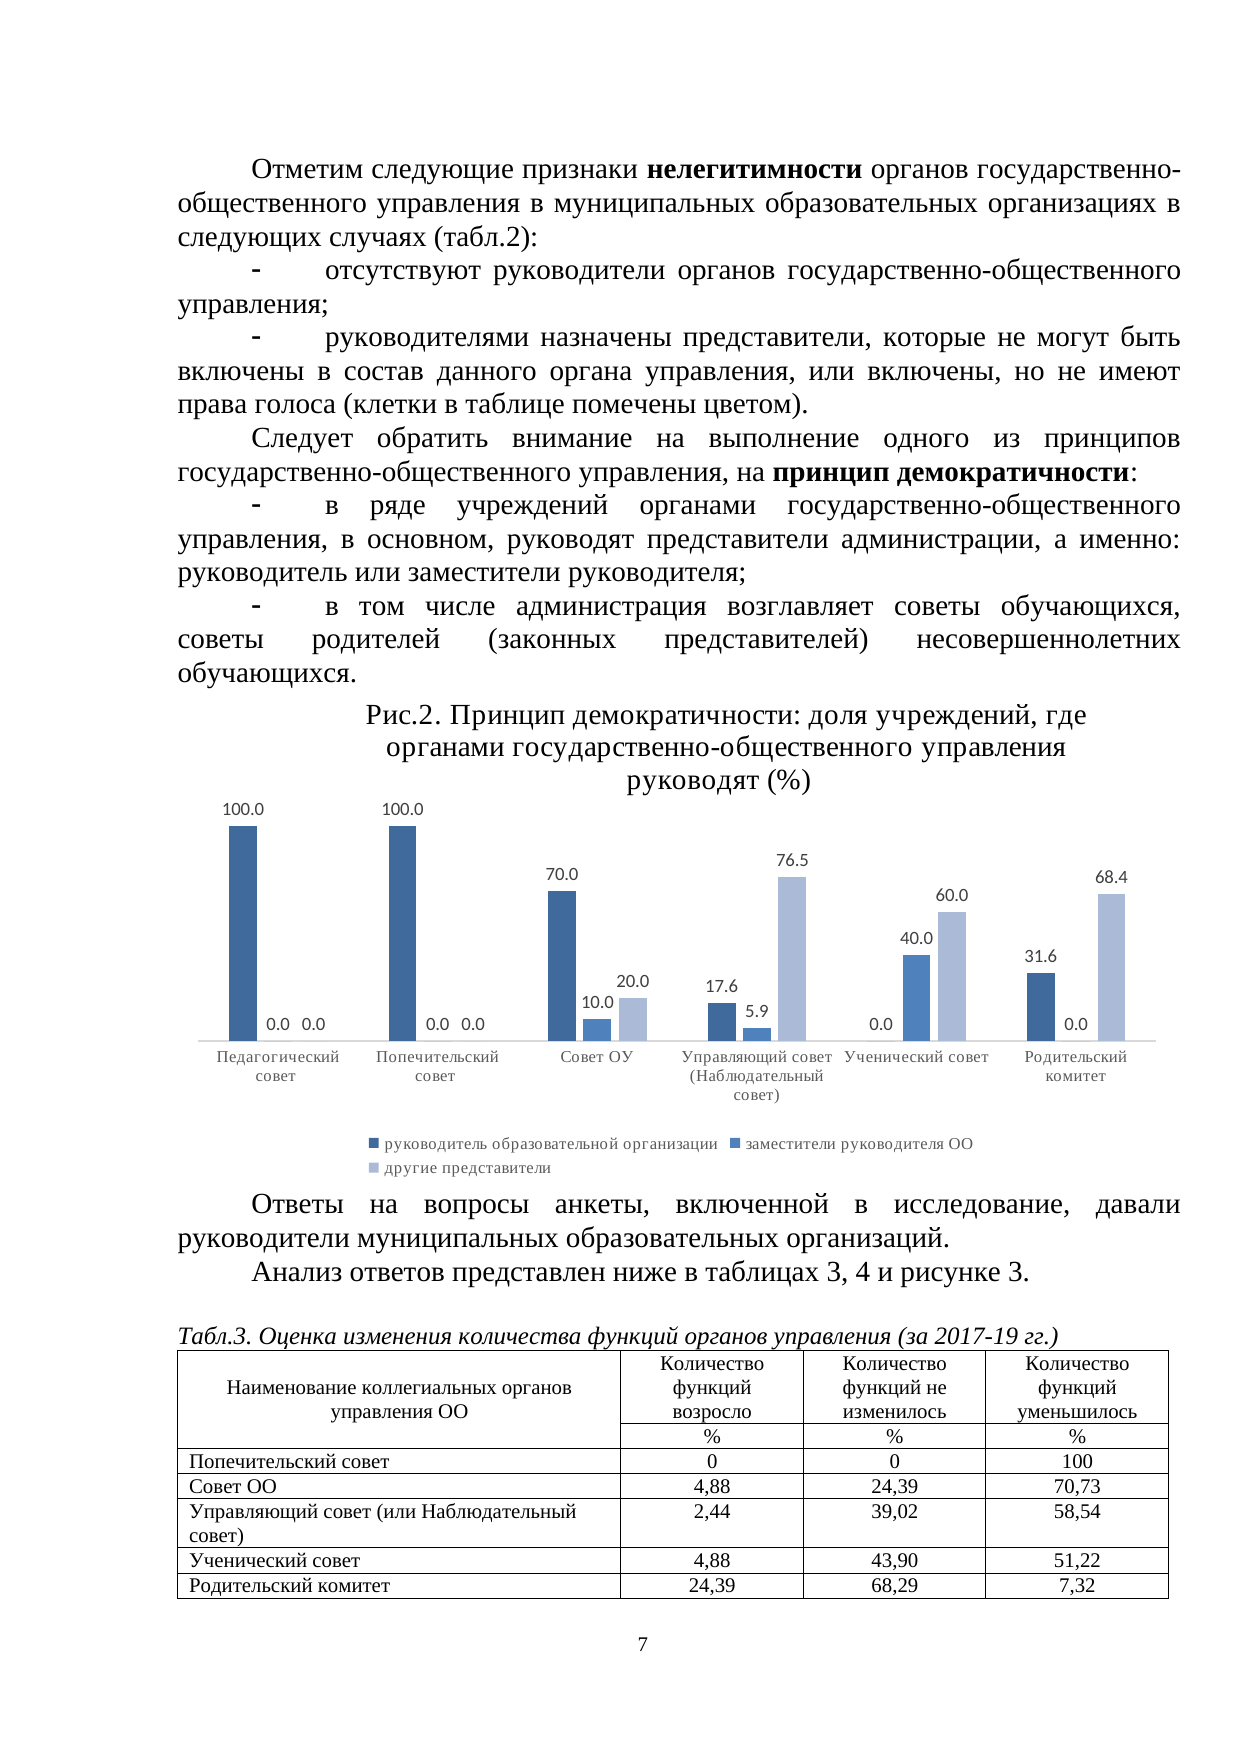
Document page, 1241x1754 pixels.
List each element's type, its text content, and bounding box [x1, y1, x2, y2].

table_header Наименование коллегиальных органов управления ОО [178, 1351, 620, 1448]
text Анализ ответов представлен ниже в таблицах 3, 4 и рисунке 3. [177, 1254, 1181, 1287]
text Отметим следующие признаки нелегитимности органов государственно-общественного управления в муниципальных образовательных организациях в следующих случаях (табл.2): [177, 152, 1181, 252]
table_cell 68,29 [804, 1574, 985, 1597]
table_cell % [804, 1424, 985, 1448]
table_cell Управляющий совет (или Наблюдательный совет) [178, 1499, 620, 1547]
list Следует обратить внимание на выполнение одного из принципов государственно-общественного управления, на принцип демократичности: [177, 420, 1181, 487]
table_cell 4,88 [621, 1548, 803, 1572]
text Ответы на вопросы анкеты, включенной в исследование, давали руководители муниципальных образовательных организаций. [177, 1187, 1181, 1254]
list в ряде учреждений органами государственно-общественного управления, в основном, руководят представители администрации, а именно: руководитель или заместители руководителя; [177, 487, 1181, 588]
table_cell 39,02 [804, 1499, 985, 1547]
table_cell 51,22 [986, 1548, 1168, 1572]
table_cell 58,54 [986, 1499, 1168, 1547]
table_cell 24,39 [804, 1474, 985, 1498]
list отсутствуют руководители органов государственно-общественного управления; [177, 252, 1181, 319]
table_cell 24,39 [621, 1574, 803, 1597]
table_cell 7,32 [986, 1574, 1168, 1597]
table_cell % [986, 1424, 1168, 1448]
text Табл.3. Оценка изменения количества функций органов управления (за 2017-19 гг.) [177, 1321, 1107, 1349]
table_cell Ученический совет [178, 1548, 620, 1572]
table_cell 2,44 [621, 1499, 803, 1547]
table_cell Родительский комитет [178, 1574, 620, 1597]
table_cell 0 [621, 1449, 803, 1473]
table_header Количество функций уменьшилось [986, 1351, 1168, 1423]
table_cell 0 [804, 1449, 985, 1473]
table_cell Попечительский совет [178, 1449, 620, 1473]
table_header Количество функций возросло [621, 1351, 803, 1423]
table_cell % [621, 1424, 803, 1448]
table_cell 70,73 [986, 1474, 1168, 1498]
table_cell 4,88 [621, 1474, 803, 1498]
list в том числе администрация возглавляет советы обучающихся, советы родителей (законных представителей) несовершеннолетних обучающихся. [177, 588, 1181, 689]
list руководителями назначены представители, которые не могут быть включены в состав данного органа управления, или включены, но не имеют права голоса (клетки в таблице помечены цветом). [177, 319, 1181, 420]
table_cell 100 [986, 1449, 1168, 1473]
table_cell 43,90 [804, 1548, 985, 1572]
table_header Количество функций не изменилось [804, 1351, 985, 1423]
table_cell Совет ОО [178, 1474, 620, 1498]
